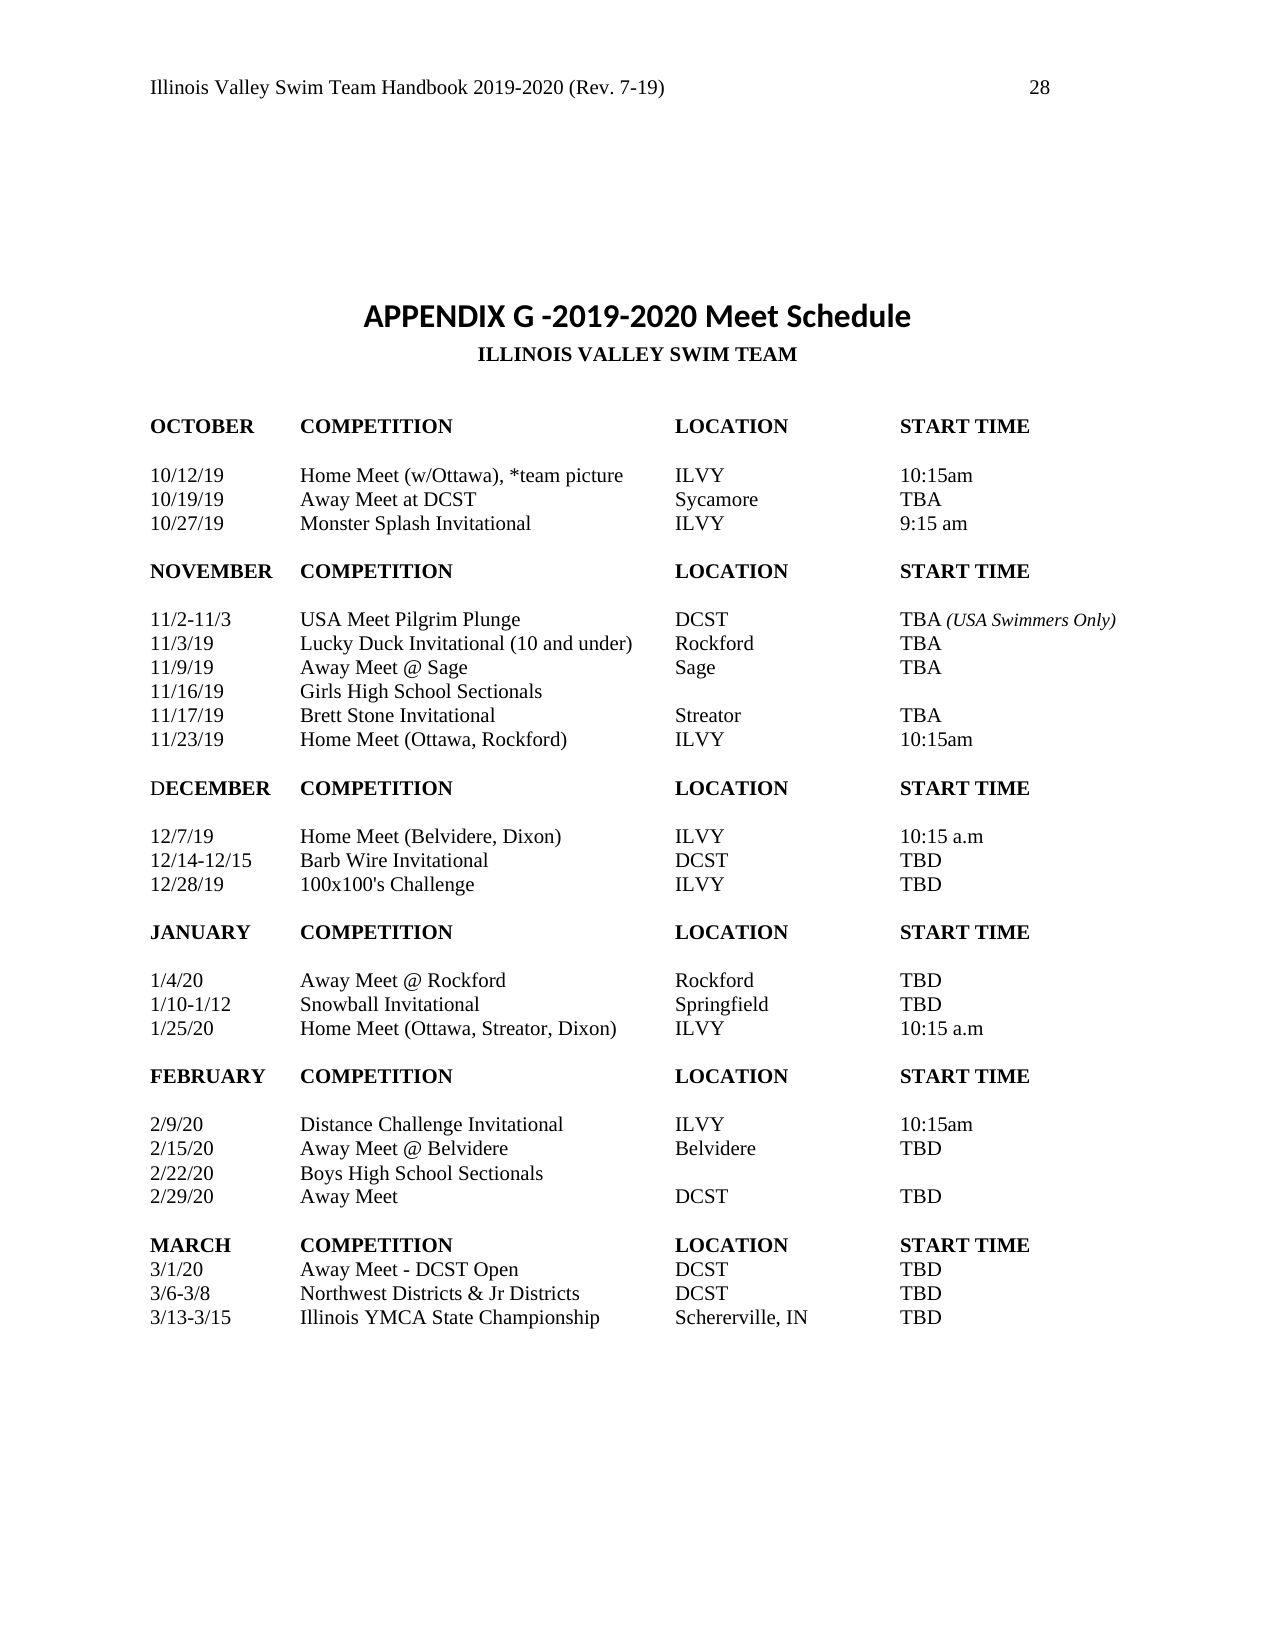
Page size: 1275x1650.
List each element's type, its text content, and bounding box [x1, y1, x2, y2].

text JANUARY COMPETITION LOCATION START TIME [150, 920, 1125, 944]
text NOVEMBER COMPETITION LOCATION START TIME [150, 559, 1125, 583]
text 1/4/20 Away Meet @ Rockford Rockford TBD [150, 968, 1125, 992]
text 2/9/20 Distance Challenge Invitational ILVY 10:15am [150, 1112, 1125, 1136]
text 12/7/19 Home Meet (Belvidere, Dixon) ILVY 10:15 a.m [150, 823, 1125, 848]
text 1/25/20 Home Meet (Ottawa, Streator, Dixon) ILVY 10:15 a.m [150, 1016, 1125, 1040]
text 10/27/19 Monster Splash Invitational ILVY 9:15 am [150, 511, 1125, 535]
text 10/12/19 Home Meet (w/Ottawa), *team picture ILVY 10:15am [150, 463, 1125, 487]
text 3/6-3/8 Northwest Districts & Jr Districts DCST TBD [150, 1281, 1125, 1305]
text 2/15/20 Away Meet @ Belvidere Belvidere TBD [150, 1136, 1125, 1160]
text 11/3/19 Lucky Duck Invitational (10 and under) Rockford TBA [150, 631, 1125, 655]
text FEBRUARY COMPETITION LOCATION START TIME [150, 1064, 1125, 1088]
text 11/23/19 Home Meet (Ottawa, Rockford) ILVY 10:15am [150, 727, 1125, 751]
text OCTOBER COMPETITION LOCATION START TIME [150, 414, 1125, 438]
text 2/22/20 Boys High School Sectionals [150, 1160, 1125, 1184]
text ILLINOIS VALLEY SWIM TEAM [150, 342, 1125, 366]
text 2/29/20 Away Meet DCST TBD [150, 1184, 1125, 1208]
text 11/16/19 Girls High School Sectionals [150, 679, 1125, 703]
text MARCH COMPETITION LOCATION START TIME [150, 1233, 1125, 1257]
text 11/17/19 Brett Stone Invitational Streator TBA [150, 703, 1125, 727]
text 11/2-11/3 USA Meet Pilgrim Plunge DCST TBA (USA Swimmers Only) [150, 607, 1125, 631]
text 12/28/19 100x100's Challenge ILVY TBD [150, 872, 1125, 896]
subtitle APPENDIX G -2019-2020 Meet Schedule [150, 295, 1125, 336]
text 3/13-3/15 Illinois YMCA State Championship Schererville, IN TBD [150, 1305, 1125, 1329]
text 10/19/19 Away Meet at DCST Sycamore TBA [150, 487, 1125, 511]
text 1/10-1/12 Snowball Invitational Springfield TBD [150, 992, 1125, 1016]
text 12/14-12/15 Barb Wire Invitational DCST TBD [150, 848, 1125, 872]
text 3/1/20 Away Meet - DCST Open DCST TBD [150, 1257, 1125, 1281]
text 11/9/19 Away Meet @ Sage Sage TBA [150, 655, 1125, 679]
text DECEMBER COMPETITION LOCATION START TIME [150, 775, 1125, 799]
